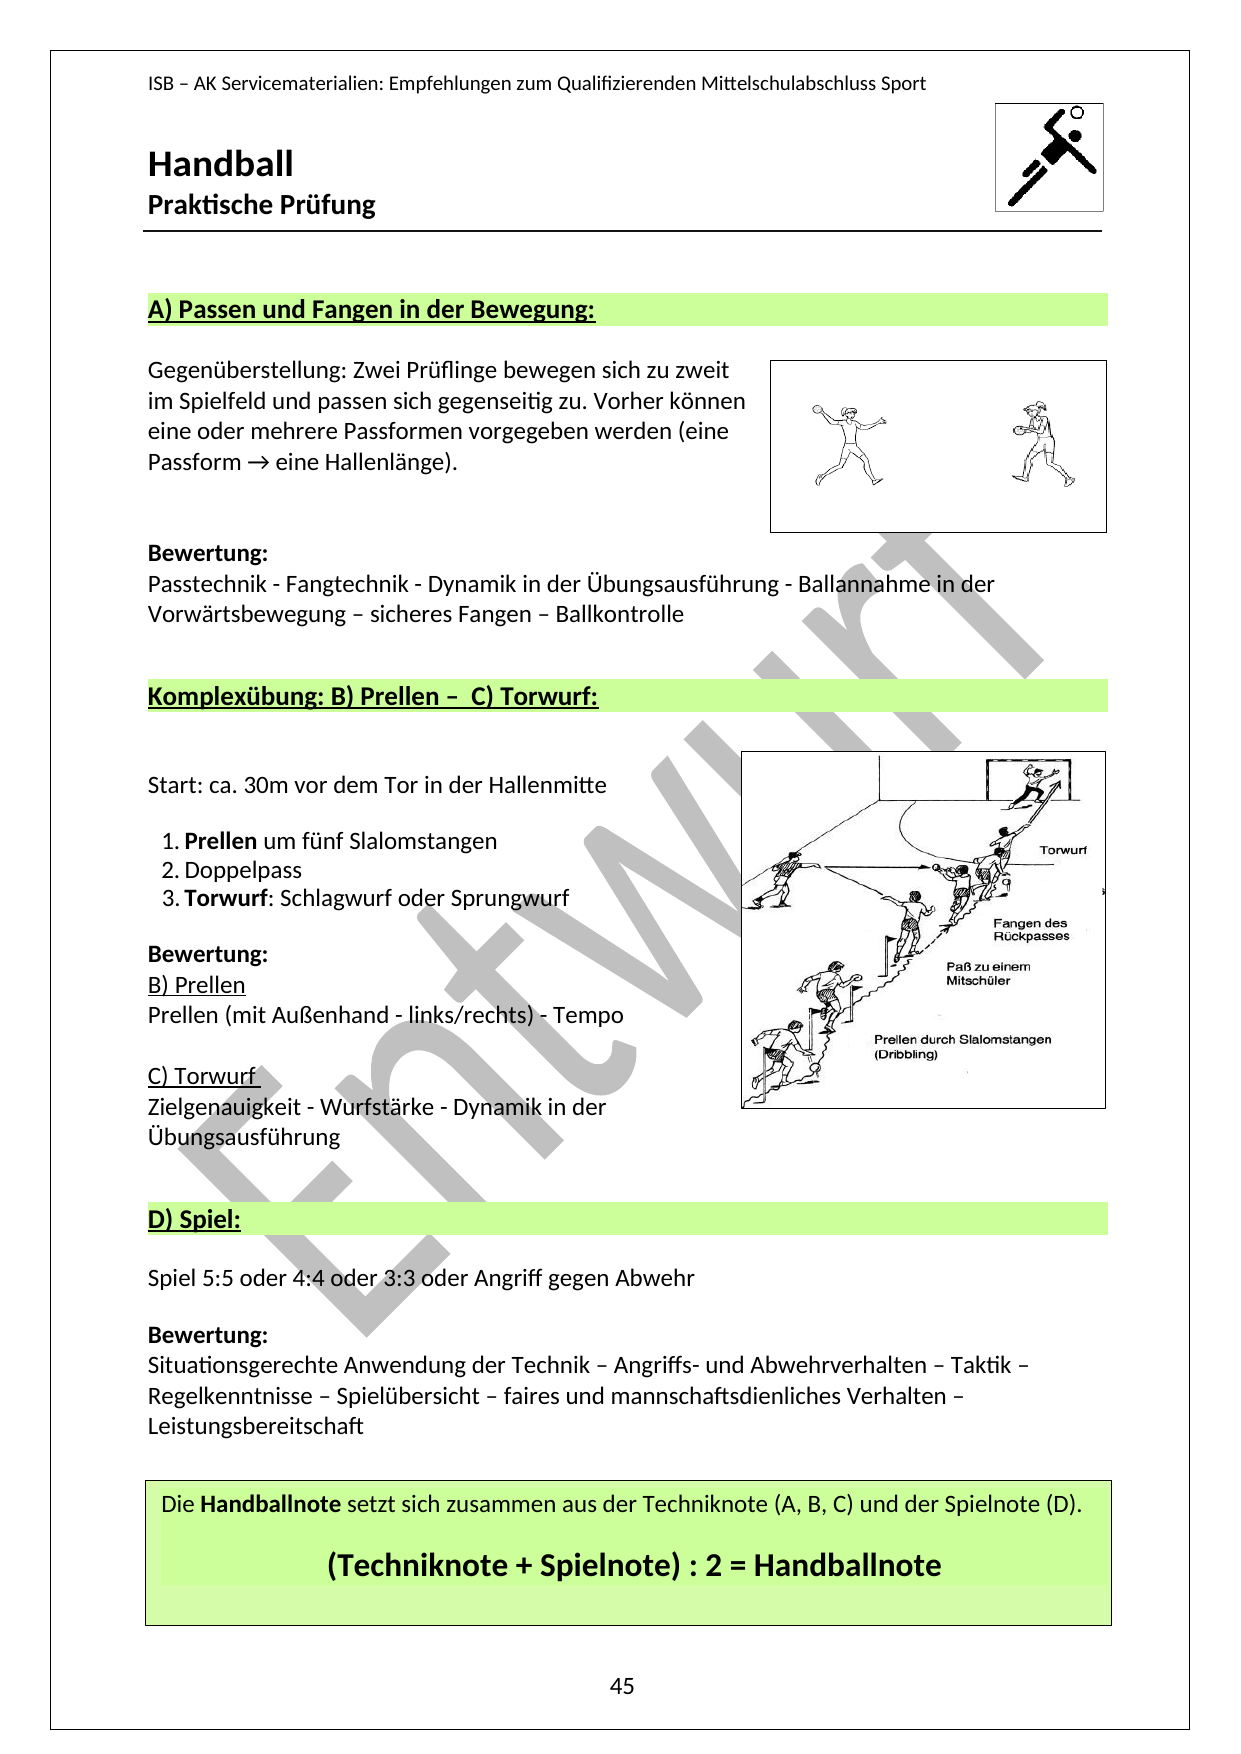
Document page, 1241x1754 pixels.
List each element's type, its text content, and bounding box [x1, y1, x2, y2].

picture [1006, 383, 1077, 493]
list Torwurf: Schlagwurf oder Sprungwurf [162, 884, 1093, 912]
text Passtechnik - Fangtechnik - Dynamik in der Übungsausführung - Ballannahme in der Vorwärtsbewegung – sicheres Fangen – Ballkontrolle [148, 568, 1093, 629]
subtitle D) Spiel: [148, 1202, 1108, 1235]
text Prellen (mit Außenhand - links/rechts) - Tempo [111, 999, 1093, 1030]
list Prellen um fünf Slalomstangen [161, 827, 1093, 855]
text Bewertung: [148, 938, 1093, 969]
text Situationsgerechte Anwendung der Technik – Angriffs- und Abwehrverhalten – Taktik – Regelkenntnisse – Spielübersicht – faires und mannschaftsdienliches Verhalten – Leistungsbereitschaft [148, 1349, 1093, 1441]
picture [811, 391, 887, 491]
text Bewertung: [148, 537, 1093, 568]
text Bewertung: [148, 1319, 1093, 1349]
text Gegenüberstellung: Zwei Prüflinge bewegen sich zu zweit im Spielfeld und passen sich gegenseitig zu. Vorher können eine oder mehrere Passformen vorgegeben werden (eine Passform → eine Hallenlänge). [148, 354, 1093, 476]
subtitle Komplexübung: B) Prellen – C) Torwurf: [148, 679, 1108, 712]
text C) Torwurf [148, 1060, 1093, 1091]
text Zielgenauigkeit - Wurfstärke - Dynamik in der Übungsausführung [148, 1091, 1093, 1152]
text Praktische Prüfung [148, 186, 1093, 221]
picture [991, 99, 1111, 214]
text B) Prellen [148, 969, 1093, 999]
text Start: ca. 30m vor dem Tor in der Hallenmitte [148, 769, 1093, 800]
subtitle A) Passen und Fangen in der Bewegung: [148, 293, 1108, 326]
text Handball [148, 140, 991, 186]
list Doppelpass [161, 855, 1093, 884]
picture [742, 752, 1105, 1108]
text Spiel 5:5 oder 4:4 oder 3:3 oder Angriff gegen Abwehr [148, 1264, 1093, 1292]
